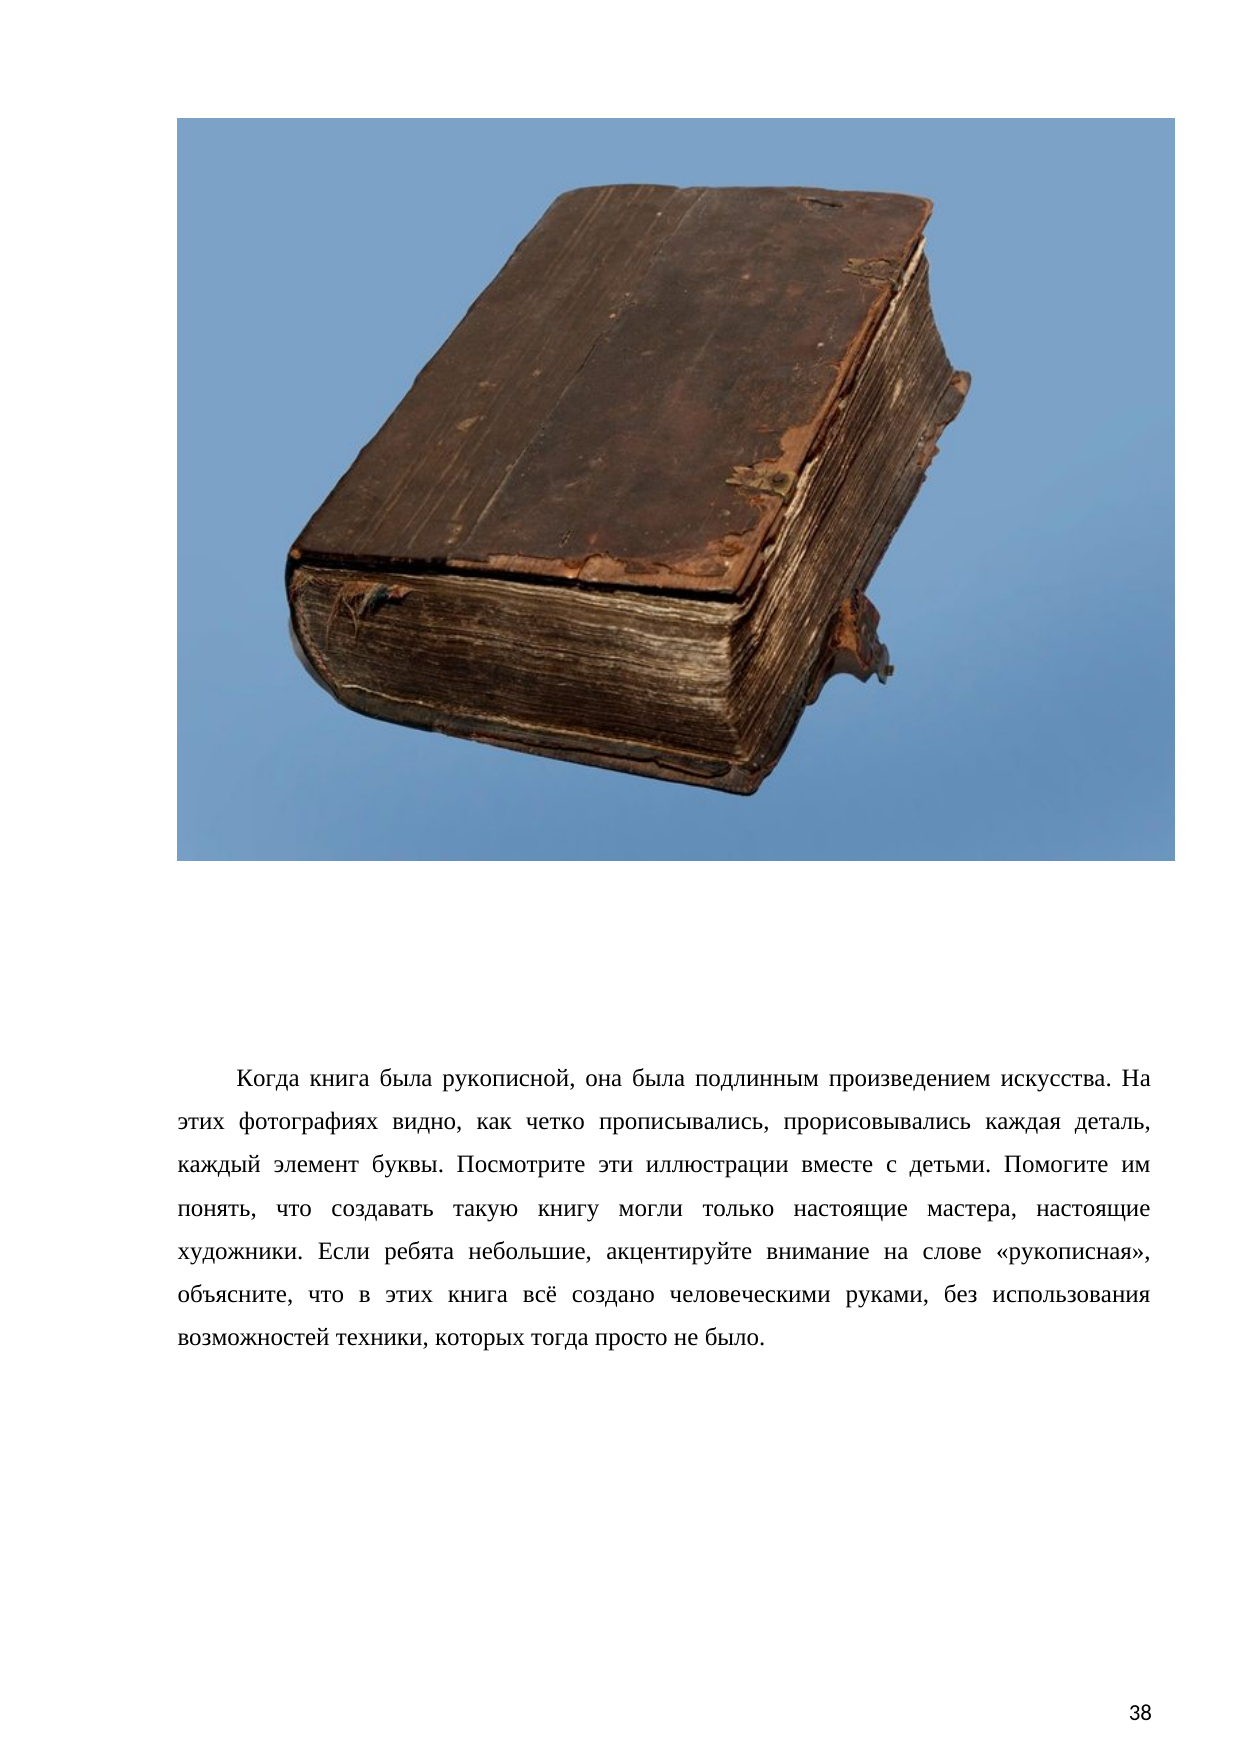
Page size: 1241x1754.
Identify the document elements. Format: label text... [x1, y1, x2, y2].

text Когда книга была рукописной, она была подлинным произведением искусства. На этих фотографиях видно, как четко прописывались, прорисовывались каждая деталь, каждый элемент буквы. Посмотрите эти иллюстрации вместе с детьми. Помогите им понять, что создавать такую книгу могли только настоящие мастера, настоящие художники. Если ребята небольшие, акцентируйте внимание на слове «рукописная», объясните, что в этих книга всё создано человеческими руками, без использования возможностей техники, которых тогда просто не было. [177, 1063, 1152, 1351]
picture [177, 118, 1175, 861]
